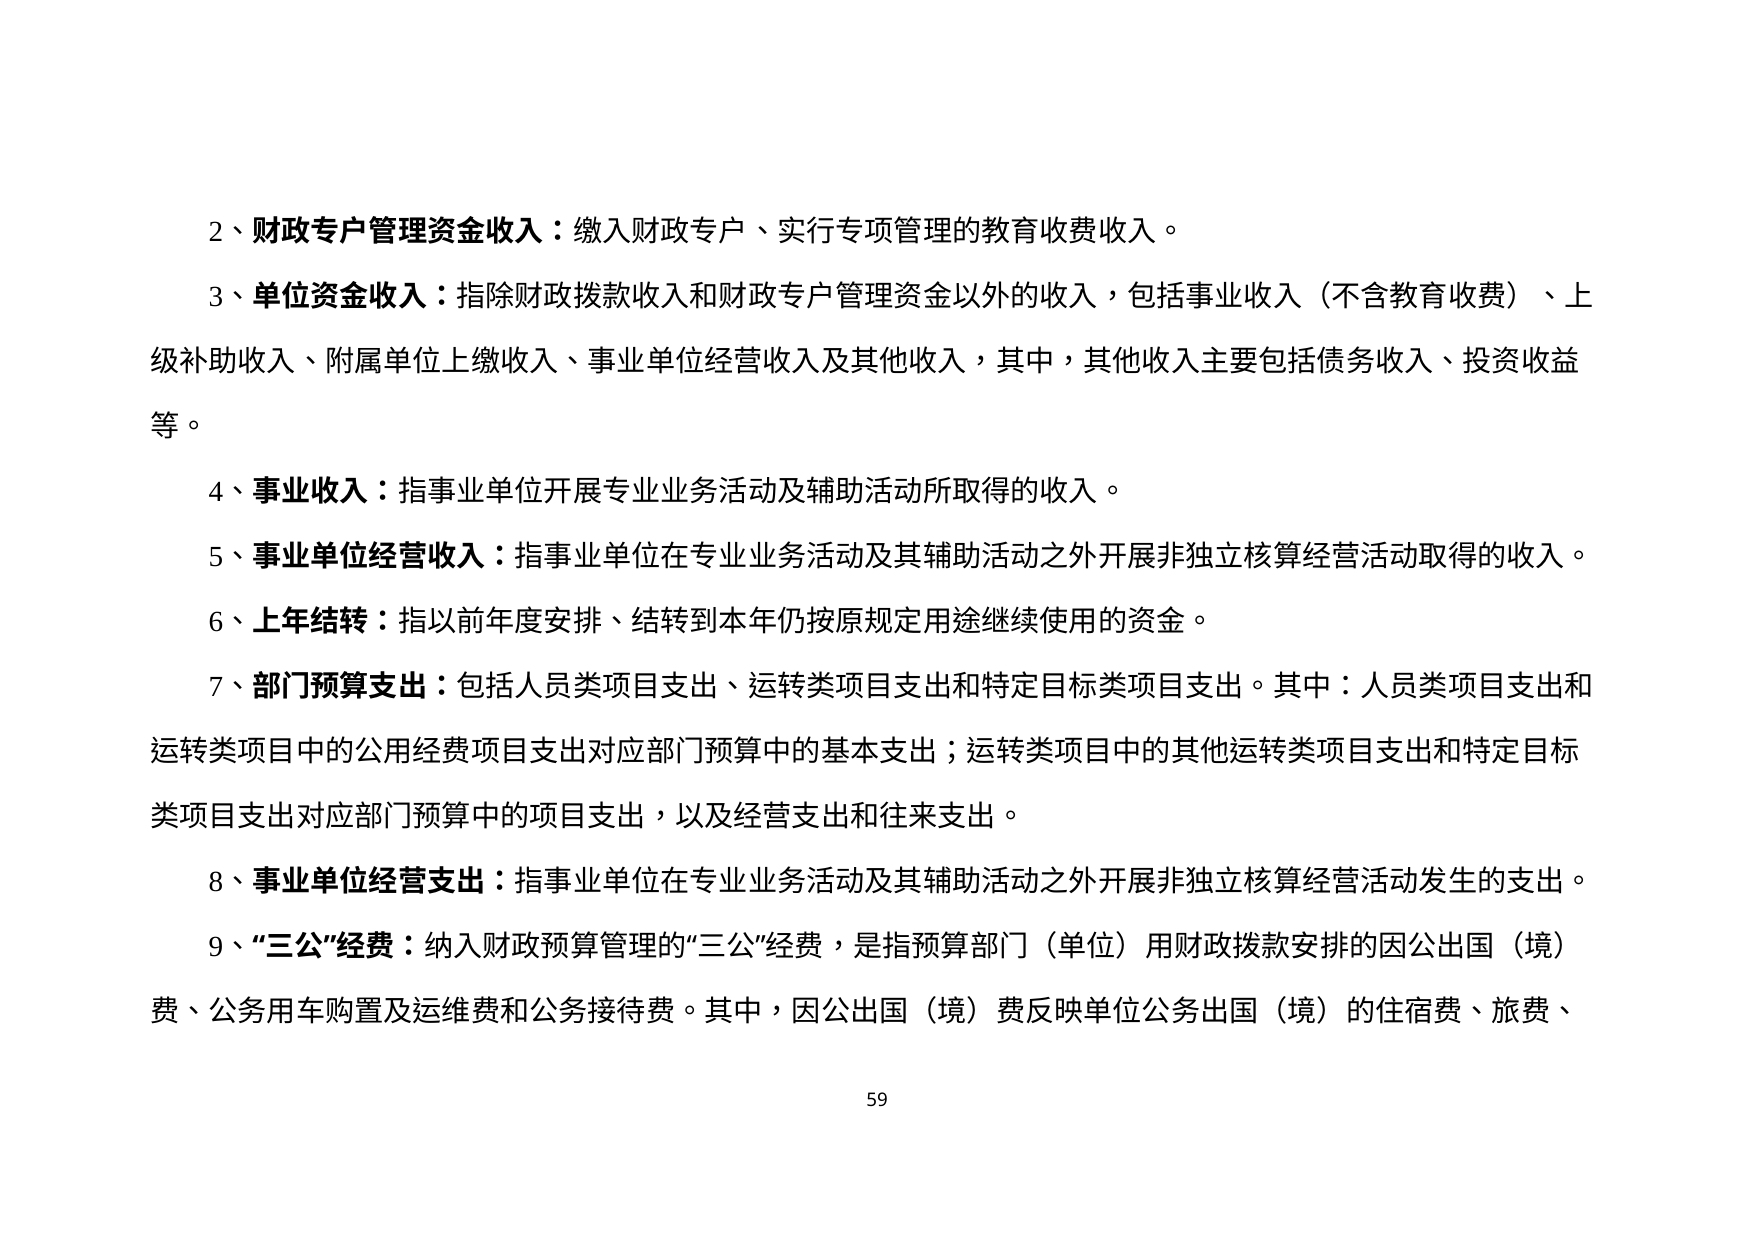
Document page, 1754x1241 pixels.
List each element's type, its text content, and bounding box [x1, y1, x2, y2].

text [150, 913, 1604, 1043]
text 8、事业单位经营支出：指事业单位在专业业务活动及其辅助活动之外开展非独立核算经营活动发生的支出。 [150, 848, 1604, 913]
text 5、事业单位经营收入：指事业单位在专业业务活动及其辅助活动之外开展非独立核算经营活动取得的收入。 [150, 523, 1604, 588]
text 2、财政专户管理资金收入：缴入财政专户、实行专项管理的教育收费收入。 [150, 198, 1604, 263]
text 6、上年结转：指以前年度安排、结转到本年仍按原规定用途继续使用的资金。 [150, 588, 1604, 653]
text 3、单位资金收入：指除财政拨款收入和财政专户管理资金以外的收入，包括事业收入（不含教育收费）、上级补助收入、附属单位上缴收入、事业单位经营收入及其他收入，其中，其他收入主要包括债务收入、投资收益等。 [150, 263, 1604, 458]
text 7、部门预算支出：包括人员类项目支出、运转类项目支出和特定目标类项目支出。其中：人员类项目支出和运转类项目中的公用经费项目支出对应部门预算中的基本支出；运转类项目中的其他运转类项目支出和特定目标类项目支出对应部门预算中的项目支出，以及经营支出和往来支出。 [150, 653, 1604, 848]
text 4、事业收入：指事业单位开展专业业务活动及辅助活动所取得的收入。 [150, 458, 1604, 523]
